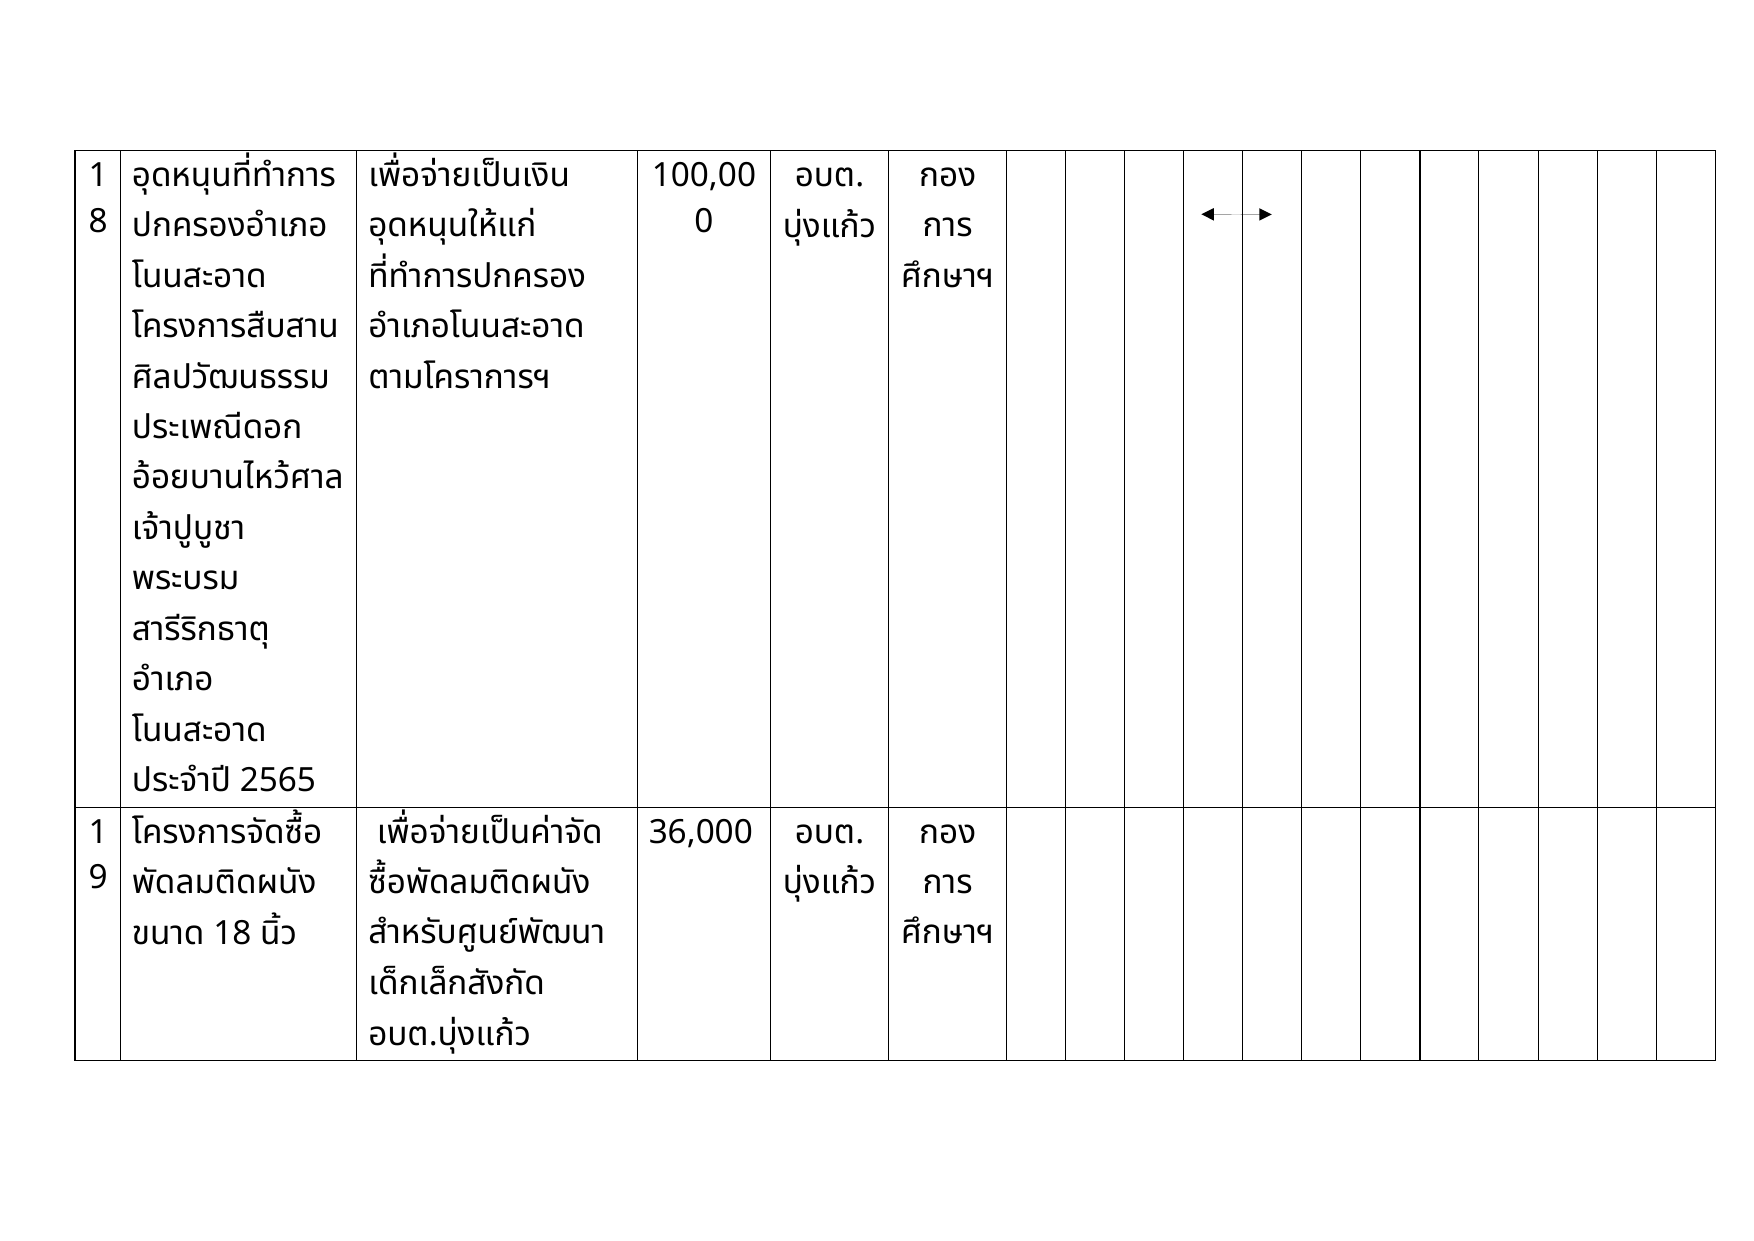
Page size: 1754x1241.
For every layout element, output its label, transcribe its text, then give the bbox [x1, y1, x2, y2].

table_cell [1066, 151, 1124, 807]
table_cell [1007, 151, 1065, 807]
table_cell [1125, 808, 1183, 1060]
table_cell เพื่อจ่ายเป็นค่าจัดซื้อพัดลมติดผนังสำหรับศูนย์พัฒนาเด็กเล็กสังกัด อบต.บุ่งแก้ว [357, 808, 637, 1060]
table_cell 18 [76, 151, 120, 807]
table_cell [1007, 808, 1065, 1060]
table_cell [1361, 808, 1419, 1060]
table_cell [1302, 808, 1360, 1060]
table_cell อบต. บุ่งแก้ว [771, 808, 888, 1060]
table_cell 19 [76, 808, 120, 1060]
table_cell [1184, 808, 1242, 1060]
table_cell เพื่อจ่ายเป็นเงินอุดหนุนให้แก่ที่ทำการปกครองอำเภอโนนสะอาดตามโคราการฯ [357, 151, 637, 807]
table_cell [1539, 808, 1597, 1060]
table_cell [1361, 151, 1419, 807]
table_cell [1598, 151, 1656, 807]
table_cell [1539, 151, 1597, 807]
table_cell [1302, 151, 1360, 807]
table_cell [1657, 151, 1715, 807]
table_cell [1657, 808, 1715, 1060]
table_cell [1479, 808, 1538, 1060]
table_cell [1243, 808, 1301, 1060]
table_cell [1421, 808, 1478, 1060]
table_cell อบต. บุ่งแก้ว [771, 151, 888, 807]
table_cell [1479, 151, 1538, 807]
table_cell [1243, 151, 1301, 807]
table_cell [1184, 151, 1242, 807]
table_cell โครงการจัดซื้อพัดลมติดผนัง ขนาด 18 นิ้ว [121, 808, 356, 1060]
table_cell กองการศึกษาฯ [889, 808, 1006, 1060]
table_cell [1066, 808, 1124, 1060]
table_cell 36,000 [638, 808, 770, 1060]
table_cell [1421, 151, 1478, 807]
table_cell กองการศึกษาฯ [889, 151, 1006, 807]
table_cell 100,000 [638, 151, 770, 807]
table_cell อุดหนุนที่ทำการปกครองอำเภอโนนสะอาด โครงการสืบสานศิลปวัฒนธรรมประเพณีดอกอ้อยบานไหว้ศาลเจ้าปูบูชาพระบรมสารีริกธาตุ อำเภอโนนสะอาด ประจำปี 2565 [121, 151, 356, 807]
table_cell [1125, 151, 1183, 807]
table_cell [1598, 808, 1656, 1060]
